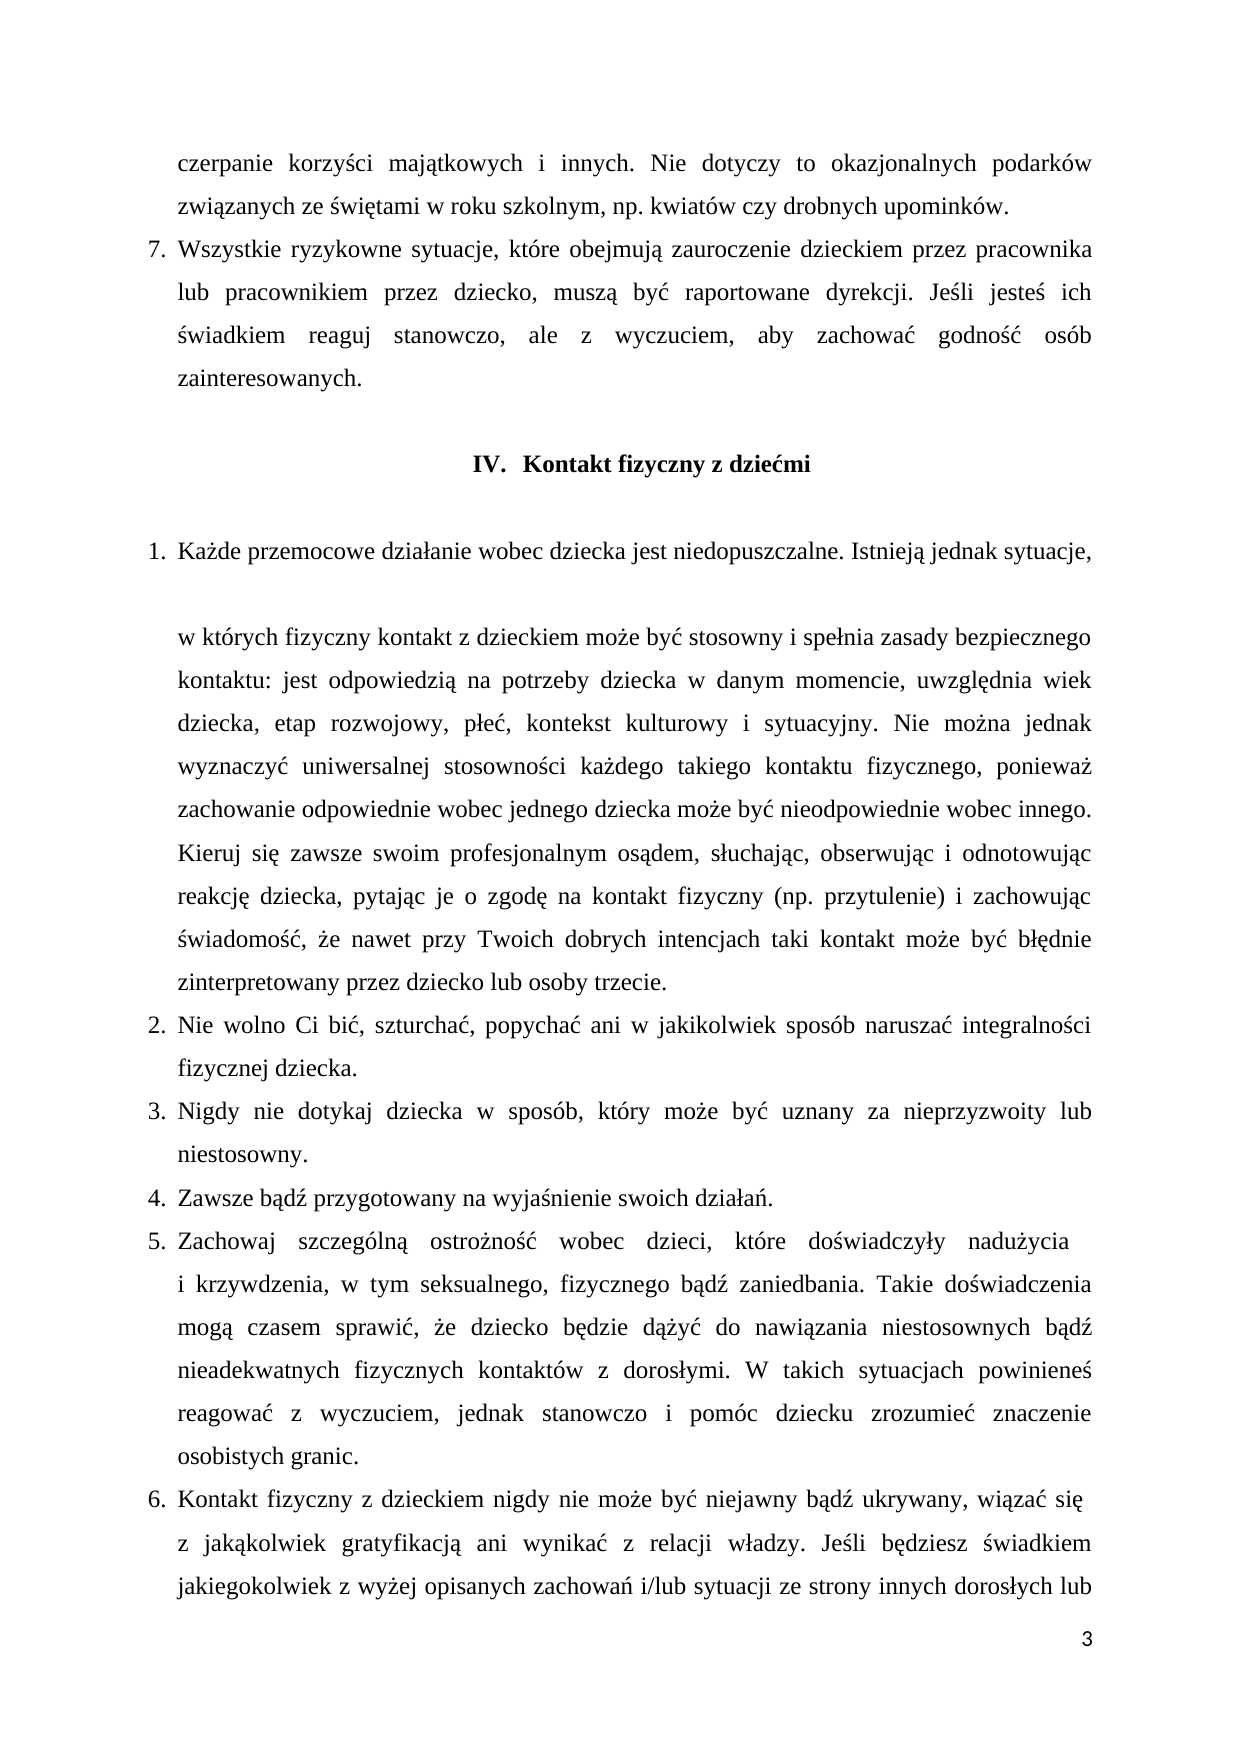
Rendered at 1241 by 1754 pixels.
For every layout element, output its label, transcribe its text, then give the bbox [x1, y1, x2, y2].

list Nie wolno Ci bić, szturchać, popychać ani w jakikolwiek sposób naruszać integralności fizycznej dziecka. [148, 1010, 1093, 1082]
list Zawsze bądź przygotowany na wyjaśnienie swoich działań. [148, 1183, 1093, 1211]
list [148, 148, 1093, 219]
list Każde przemocowe działanie wobec dziecka jest niedopuszczalne. Istnieją jednak sytuacje, w których fizyczny kontakt z dzieckiem może być stosowny i spełnia zasady bezpiecznego kontaktu: jest odpowiedzią na potrzeby dziecka w danym momencie, uwzględnia wiek dziecka, etap rozwojowy, płeć, kontekst kulturowy i sytuacyjny. Nie można jednak wyznaczyć uniwersalnej stosowności każdego takiego kontaktu fizycznego, ponieważ zachowanie odpowiednie wobec jednego dziecka może być nieodpowiednie wobec innego. Kieruj się zawsze swoim profesjonalnym osądem, słuchając, obserwując i odnotowując reakcję dziecka, pytając je o zgodę na kontakt fizyczny (np. przytulenie) i zachowując świadomość, że nawet przy Twoich dobrych intencjach taki kontakt może być błędnie zinterpretowany przez dziecko lub osoby trzecie. [148, 536, 1093, 996]
list Kontakt fizyczny z dziećmi [472, 449, 1093, 478]
list Wszystkie ryzykowne sytuacje, które obejmują zauroczenie dzieckiem przez pracownika lub pracownikiem przez dziecko, muszą być raportowane dyrekcji. Jeśli jesteś ich świadkiem reaguj stanowczo, ale z wyczuciem, aby zachować godność osób zainteresowanych. [148, 234, 1093, 392]
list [148, 1484, 1093, 1599]
list Nigdy nie dotykaj dziecka w sposób, który może być uznany za nieprzyzwoity lub niestosowny. [148, 1096, 1093, 1168]
list Zachowaj szczególną ostrożność wobec dzieci, które doświadczyły nadużycia i krzywdzenia, w tym seksualnego, fizycznego bądź zaniedbania. Takie doświadczenia mogą czasem sprawić, że dziecko będzie dążyć do nawiązania niestosownych bądź nieadekwatnych fizycznych kontaktów z dorosłymi. W takich sytuacjach powinieneś reagować z wyczuciem, jednak stanowczo i pomóc dziecku zrozumieć znaczenie osobistych granic. [148, 1226, 1093, 1470]
